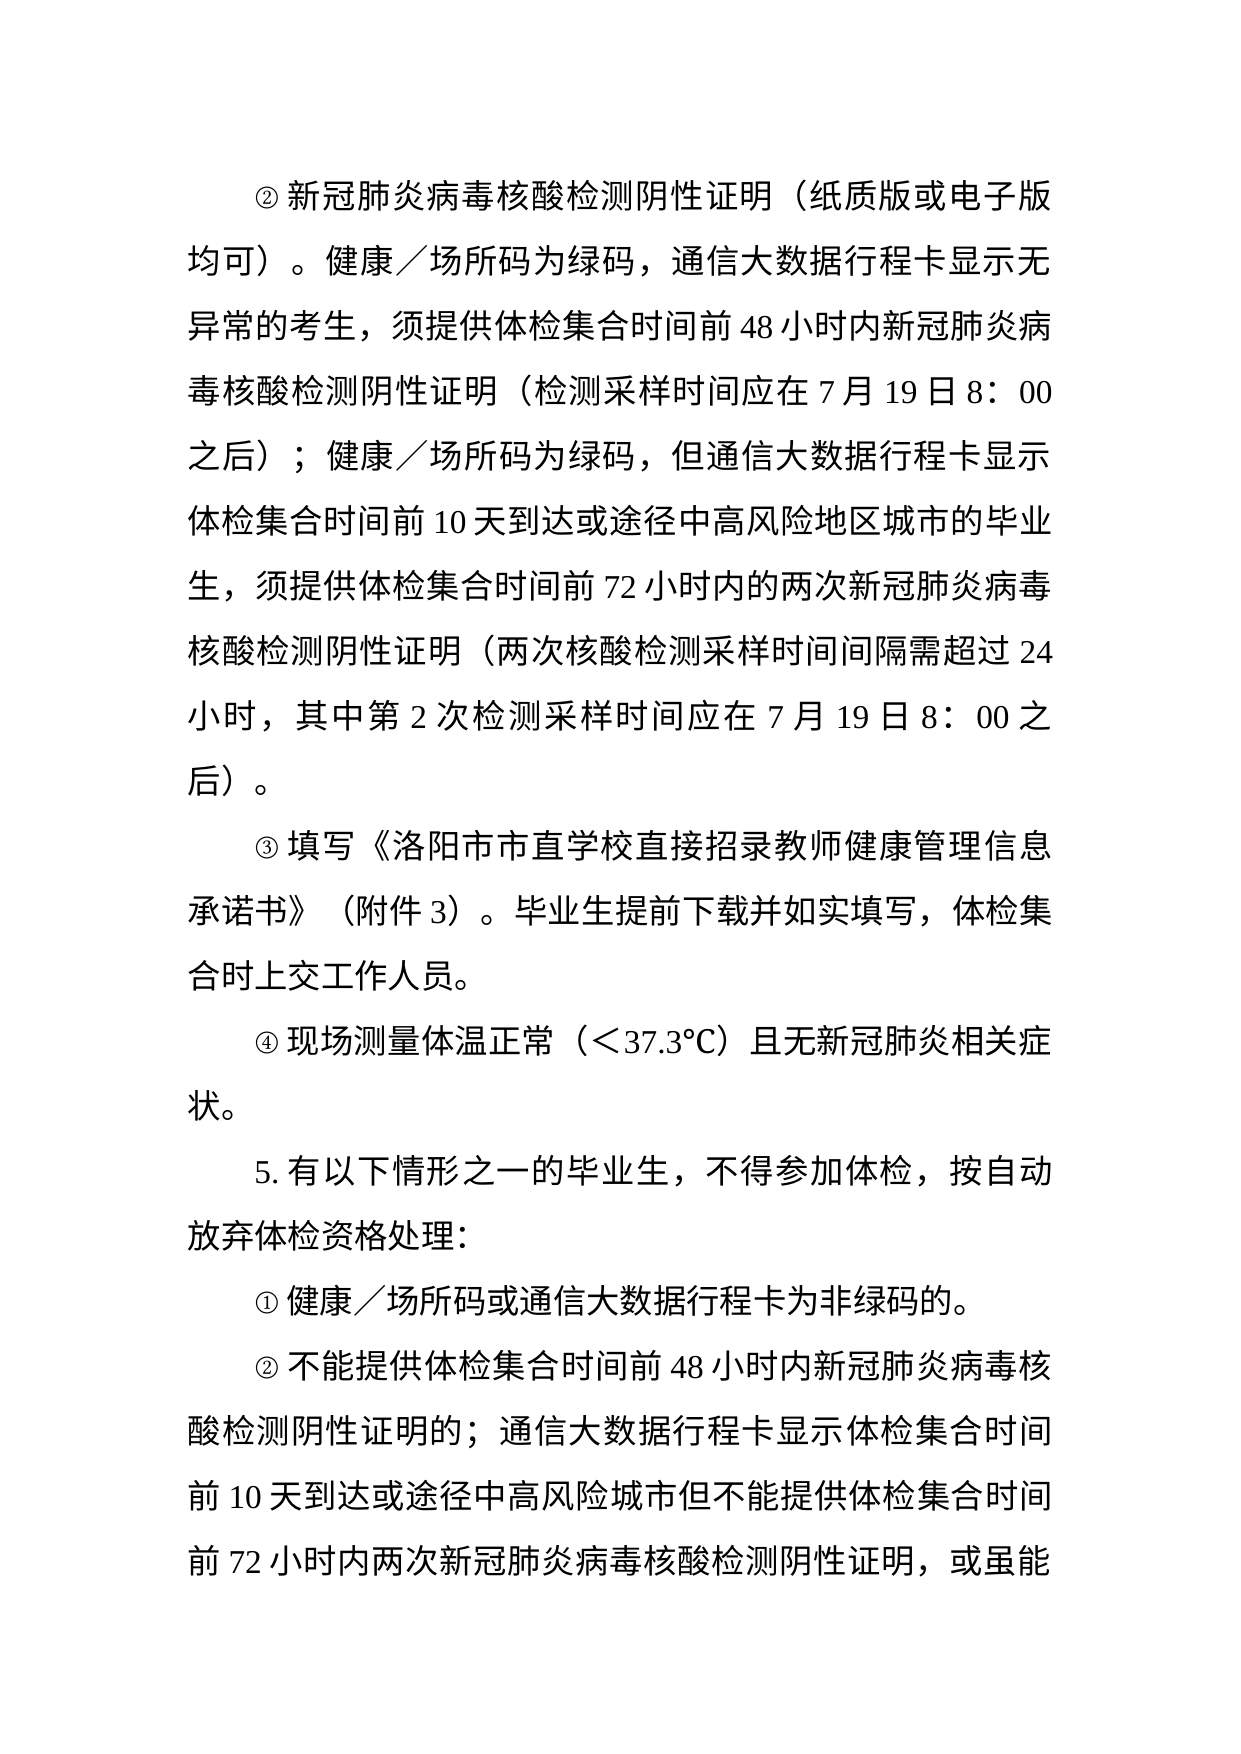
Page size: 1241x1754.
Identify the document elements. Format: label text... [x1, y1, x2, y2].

text ④现场测量体温正常（＜37.3℃）且无新冠肺炎相关症状。 [187, 1007, 1053, 1137]
list 有以下情形之一的毕业生，不得参加体检，按自动放弃体检资格处理： [187, 1137, 1053, 1267]
text ②新冠肺炎病毒核酸检测阴性证明（纸质版或电子版均可）。健康／场所码为绿码，通信大数据行程卡显示无异常的考生，须提供体检集合时间前48小时内新冠肺炎病毒核酸检测阴性证明（检测采样时间应在7月19日8：00之后）；健康／场所码为绿码，但通信大数据行程卡显示体检集合时间前10天到达或途径中高风险地区城市的毕业生，须提供体检集合时间前72小时内的两次新冠肺炎病毒核酸检测阴性证明（两次核酸检测采样时间间隔需超过24小时，其中第2次检测采样时间应在7月19日8：00之后）。 [187, 162, 1053, 812]
text ①健康／场所码或通信大数据行程卡为非绿码的。 [187, 1267, 1053, 1332]
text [187, 1332, 1053, 1592]
text ③填写《洛阳市市直学校直接招录教师健康管理信息承诺书》（附件3）。毕业生提前下载并如实填写，体检集合时上交工作人员。 [187, 812, 1053, 1007]
